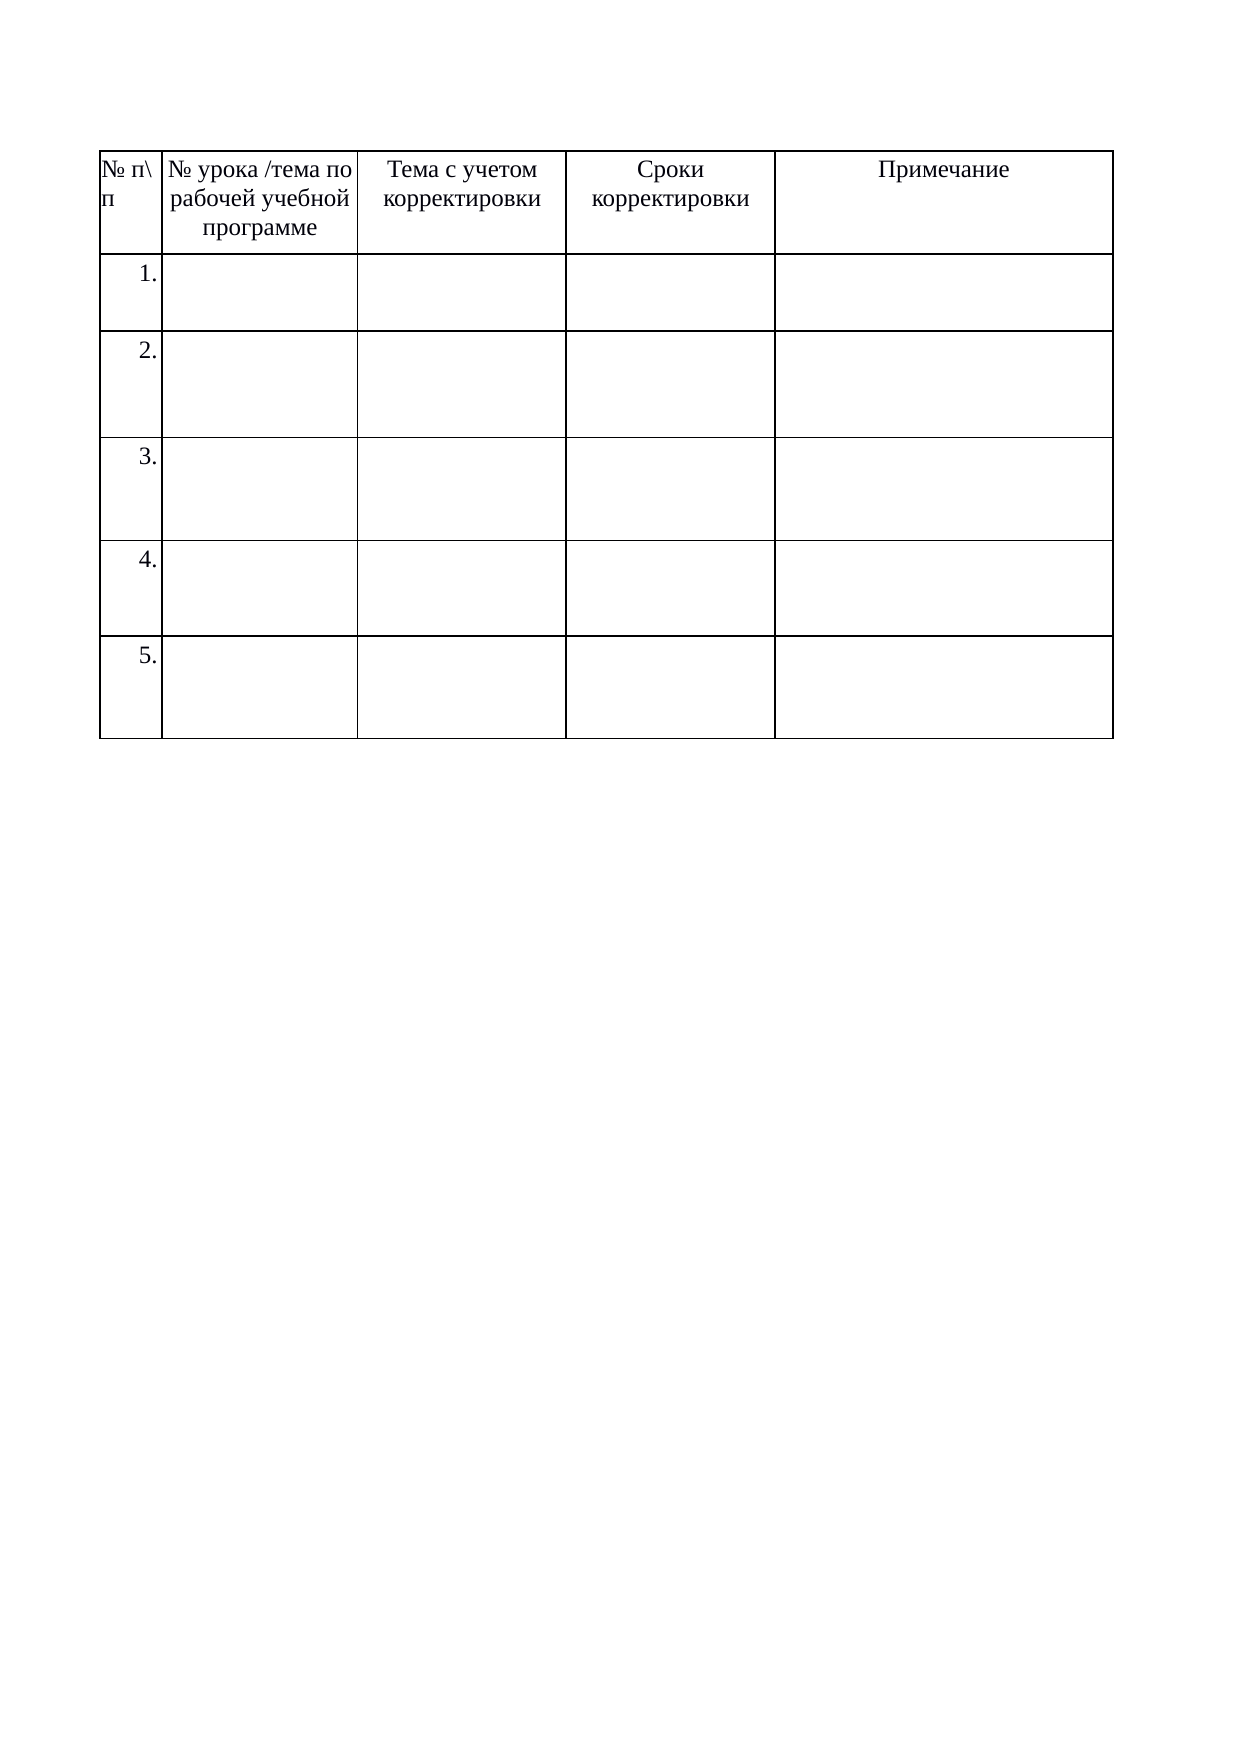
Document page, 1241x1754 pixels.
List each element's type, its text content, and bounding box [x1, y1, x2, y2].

table_cell [567, 637, 774, 738]
table_cell [163, 637, 357, 738]
table_cell [567, 438, 774, 539]
table_header № п\п [101, 152, 161, 253]
table_header Сроки корректировки [567, 152, 774, 253]
table_cell [567, 541, 774, 635]
table_cell [567, 332, 774, 436]
table_cell [776, 541, 1112, 635]
table_cell [163, 332, 357, 436]
table_cell [776, 255, 1112, 330]
table_cell [101, 332, 161, 436]
table_cell [101, 438, 161, 539]
table_header Примечание [776, 152, 1112, 253]
table_cell [358, 332, 565, 436]
table_cell [163, 255, 357, 330]
table_cell [776, 637, 1112, 738]
table_cell [101, 541, 161, 635]
table_cell [776, 438, 1112, 539]
table_header № урока /тема по рабочей учебной программе [163, 152, 357, 253]
table_cell [163, 438, 357, 539]
table_cell [358, 438, 565, 539]
table_cell [163, 541, 357, 635]
table_header Тема с учетом корректировки [358, 152, 565, 253]
table_cell [101, 255, 161, 330]
table_cell [567, 255, 774, 330]
table_cell [358, 541, 565, 635]
table_cell [101, 637, 161, 738]
table_cell [776, 332, 1112, 436]
table_cell [358, 255, 565, 330]
table_cell [358, 637, 565, 738]
